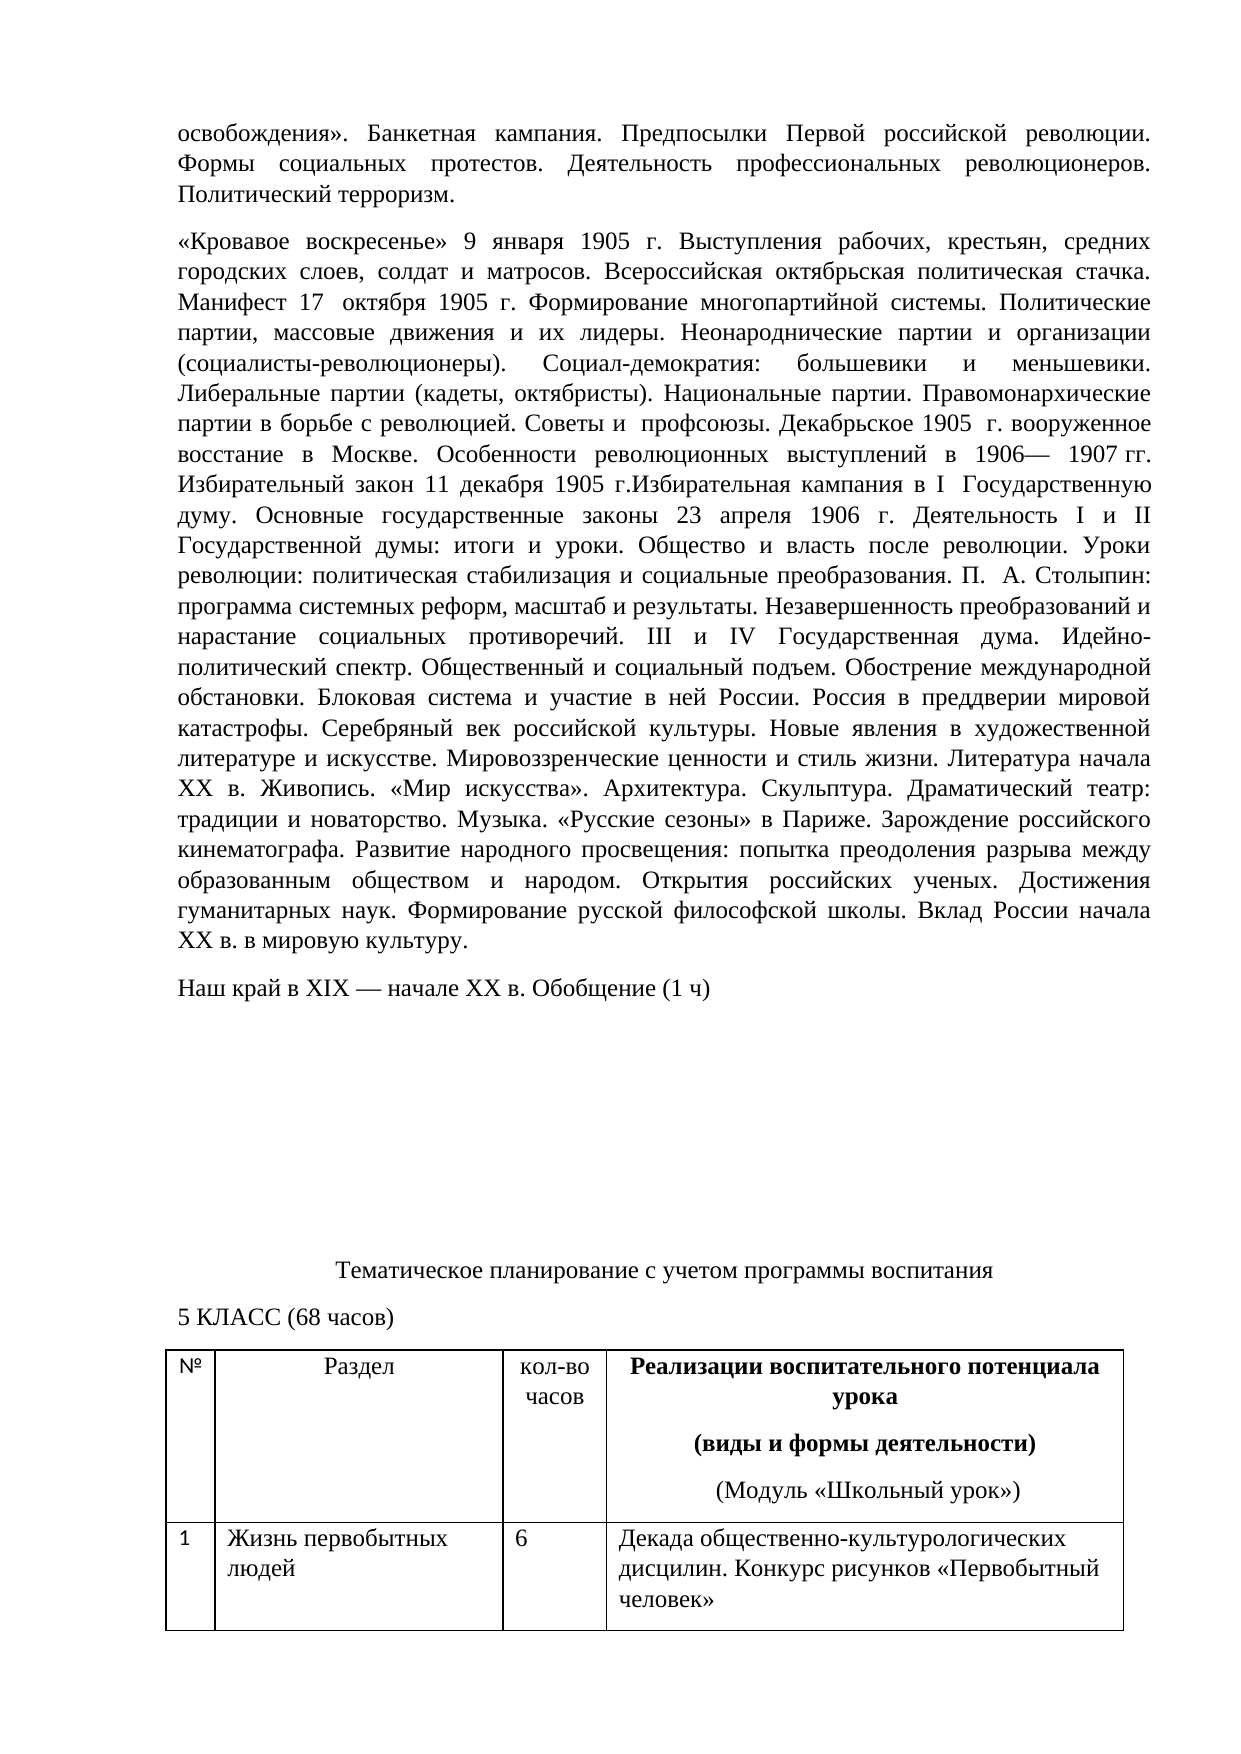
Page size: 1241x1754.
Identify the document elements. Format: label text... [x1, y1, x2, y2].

table_header кол-во часов [504, 1351, 606, 1521]
text Наш край в XIX — начале ХХ в. Обобщение (1 ч) [177, 973, 1152, 1001]
text Тематическое планирование с учетом программы воспитания [177, 1255, 1152, 1284]
table_cell Жизнь первобытных людей [216, 1523, 502, 1630]
table_header Раздел [216, 1351, 502, 1521]
table_header № [167, 1351, 214, 1521]
table_cell 1 [167, 1523, 214, 1630]
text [177, 118, 1152, 208]
table_header Реализации воспитательного потенциала урока (виды и формы деятельности) (Модуль «Школьный урок») [607, 1351, 1123, 1521]
text 5 КЛАСС (68 часов) [177, 1302, 1152, 1331]
table_cell Декада общественно-культурологических дисцилин. Конкурс рисунков «Первобытный человек» [607, 1523, 1123, 1630]
table_cell 6 [504, 1523, 606, 1630]
text «Кровавое воскресенье» 9 января 1905 г. Выступления рабочих, крестьян, средних городских слоев, солдат и матросов. Всероссийская октябрьская политическая стачка. Манифест 17 октября 1905 г. Формирование многопартийной системы. Политические партии, массовые движения и их лидеры. Неонароднические партии и организации (социалисты-революционеры). Социал-демократия: большевики и меньшевики. Либеральные партии (кадеты, октябристы). Национальные партии. Правомонархические партии в борьбе с революцией. Советы и профсоюзы. Декабрьское 1905 г. вооруженное восстание в Москве. Особенности революционных выступлений в 1906— 1907 гг. Избирательный закон 11 декабря 1905 г.Избирательная кампания в I Государственную думу. Основные государственные законы 23 апреля 1906 г. Деятельность I и II Государственной думы: итоги и уроки. Общество и власть после революции. Уроки революции: политическая стабилизация и социальные преобразования. П. А. Столыпин: программа системных реформ, масштаб и результаты. Незавершенность преобразований и нарастание социальных противоречий. III и IV Государственная дума. Идейно-политический спектр. Общественный и социальный подъем. Обострение международной обстановки. Блоковая система и участие в ней России. Россия в преддверии мировой катастрофы. Серебряный век российской культуры. Новые явления в художественной литературе и искусстве. Мировоззренческие ценности и стиль жизни. Литература начала XX в. Живопись. «Мир искусства». Архитектура. Скульптура. Драматический театр: традиции и новаторство. Музыка. «Русские сезоны» в Париже. Зарождение российского кинематографа. Развитие народного просвещения: попытка преодоления разрыва между образованным обществом и народом. Открытия российских ученых. Достижения гуманитарных наук. Формирование русской философской школы. Вклад России начала XX в. в мировую культуру. [177, 226, 1152, 954]
